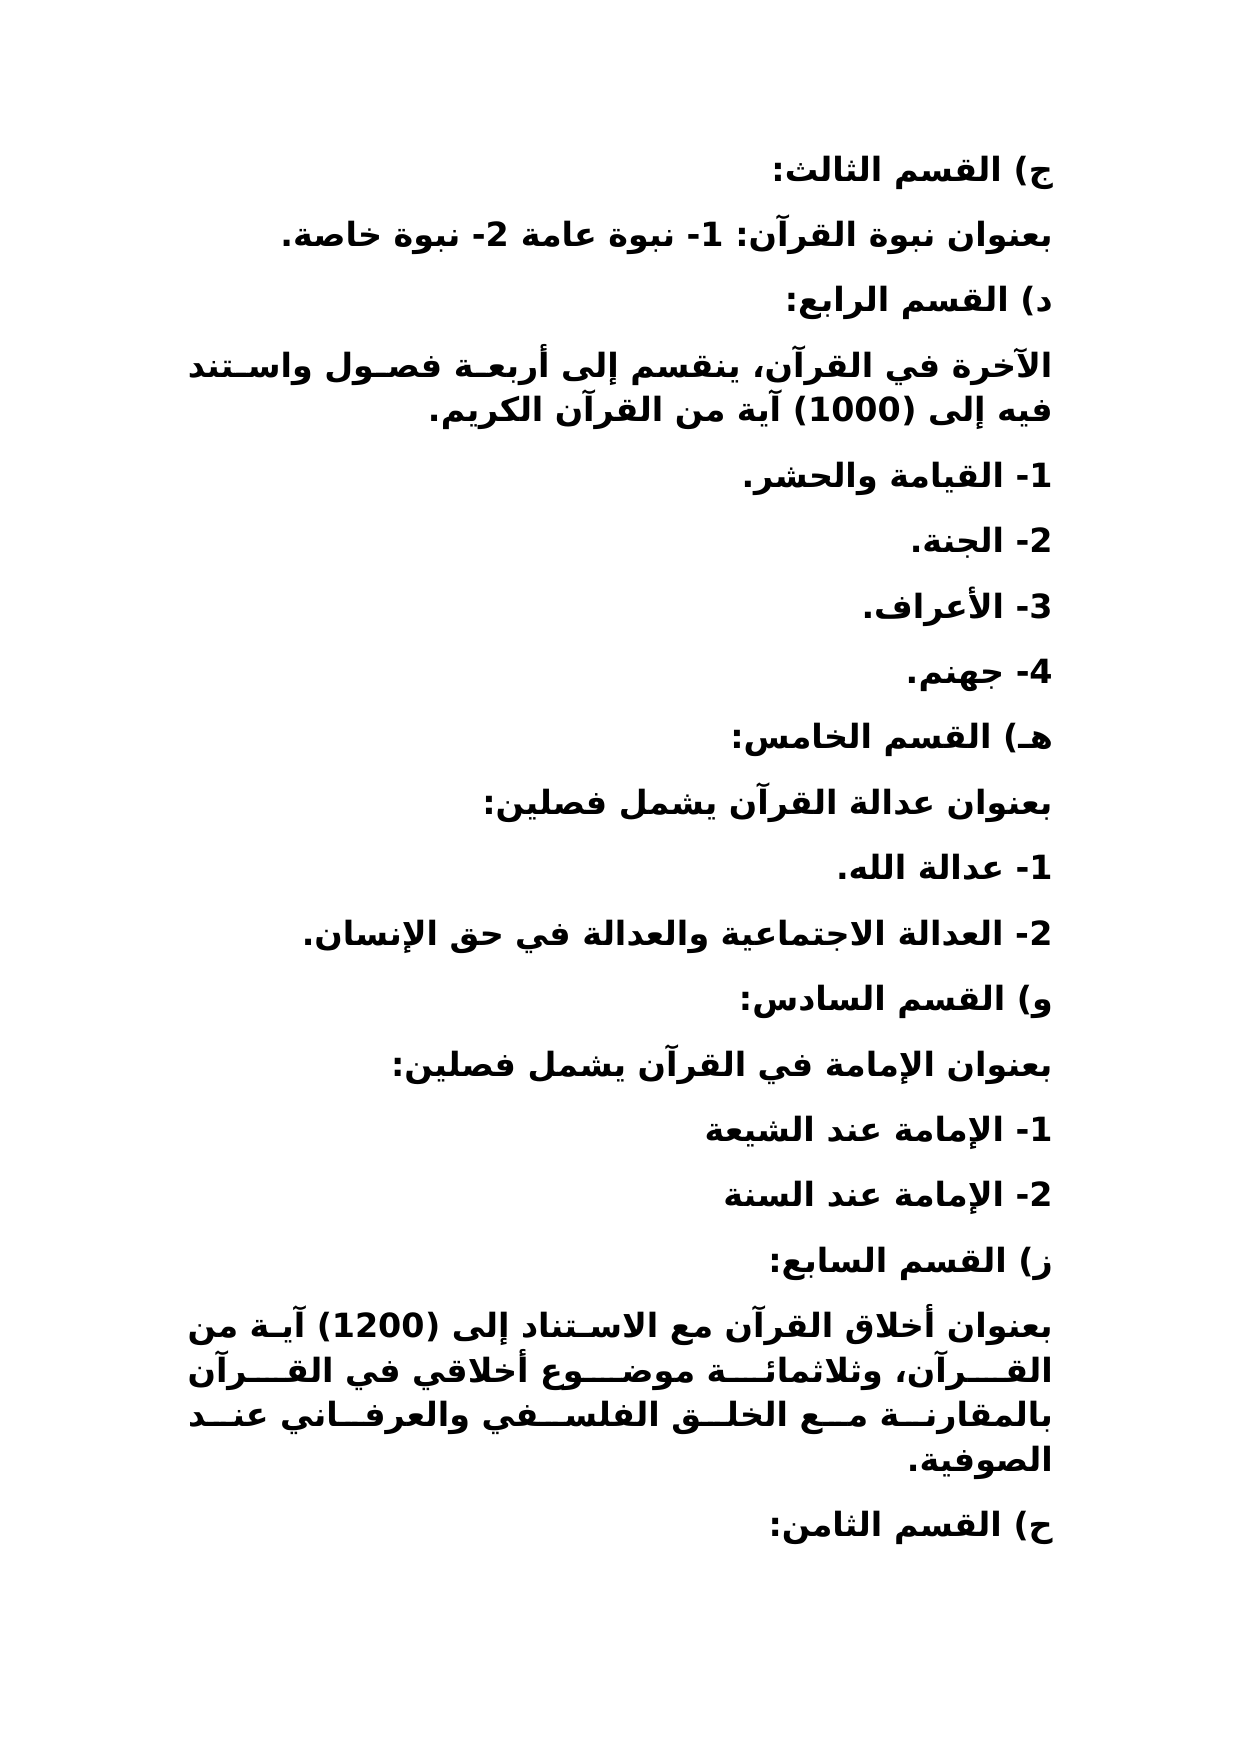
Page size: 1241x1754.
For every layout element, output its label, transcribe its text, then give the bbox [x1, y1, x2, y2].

text 2- العدالة الاجتماعية والعدالة في حق الإنسان. [187, 914, 1053, 953]
text بعنوان الإمامة في القرآن يشمل فصلين: [187, 1045, 1053, 1084]
text بعنوان أخلاق القرآن مع الاستناد إلى (1200) آية من القرآن، وثلاثمائة موضوع أخلاقي في القرآن بالمقارنة مع الخلق الفلسفي والعرفاني عند الصوفية. [187, 1307, 1053, 1479]
text ح) القسم الثامن: [187, 1506, 1053, 1545]
text و) القسم السادس: [187, 979, 1053, 1018]
text بعنوان عدالة القرآن يشمل فصلين: [187, 783, 1053, 822]
text 1- الإمامة عند الشيعة [187, 1110, 1053, 1149]
text ج) القسم الثالث: [187, 150, 1053, 189]
text 3- الأعراف. [187, 587, 1053, 626]
text ز) القسم السابع: [187, 1241, 1053, 1280]
text هـ) القسم الخامس: [187, 718, 1053, 757]
text 1- عدالة الله. [187, 849, 1053, 888]
text د) القسم الرابع: [187, 281, 1053, 320]
text 2- الجنة. [187, 522, 1053, 561]
text الآخرة في القرآن، ينقسم إلى أربعة فصول واستند فيه إلى (1000) آية من القرآن الكريم. [187, 346, 1053, 430]
text بعنوان نبوة القرآن: 1- نبوة عامة 2- نبوة خاصة. [187, 215, 1053, 254]
text 4- جهنم. [187, 652, 1053, 691]
text 2- الإمامة عند السنة [187, 1176, 1053, 1215]
text 1- القيامة والحشر. [187, 456, 1053, 495]
